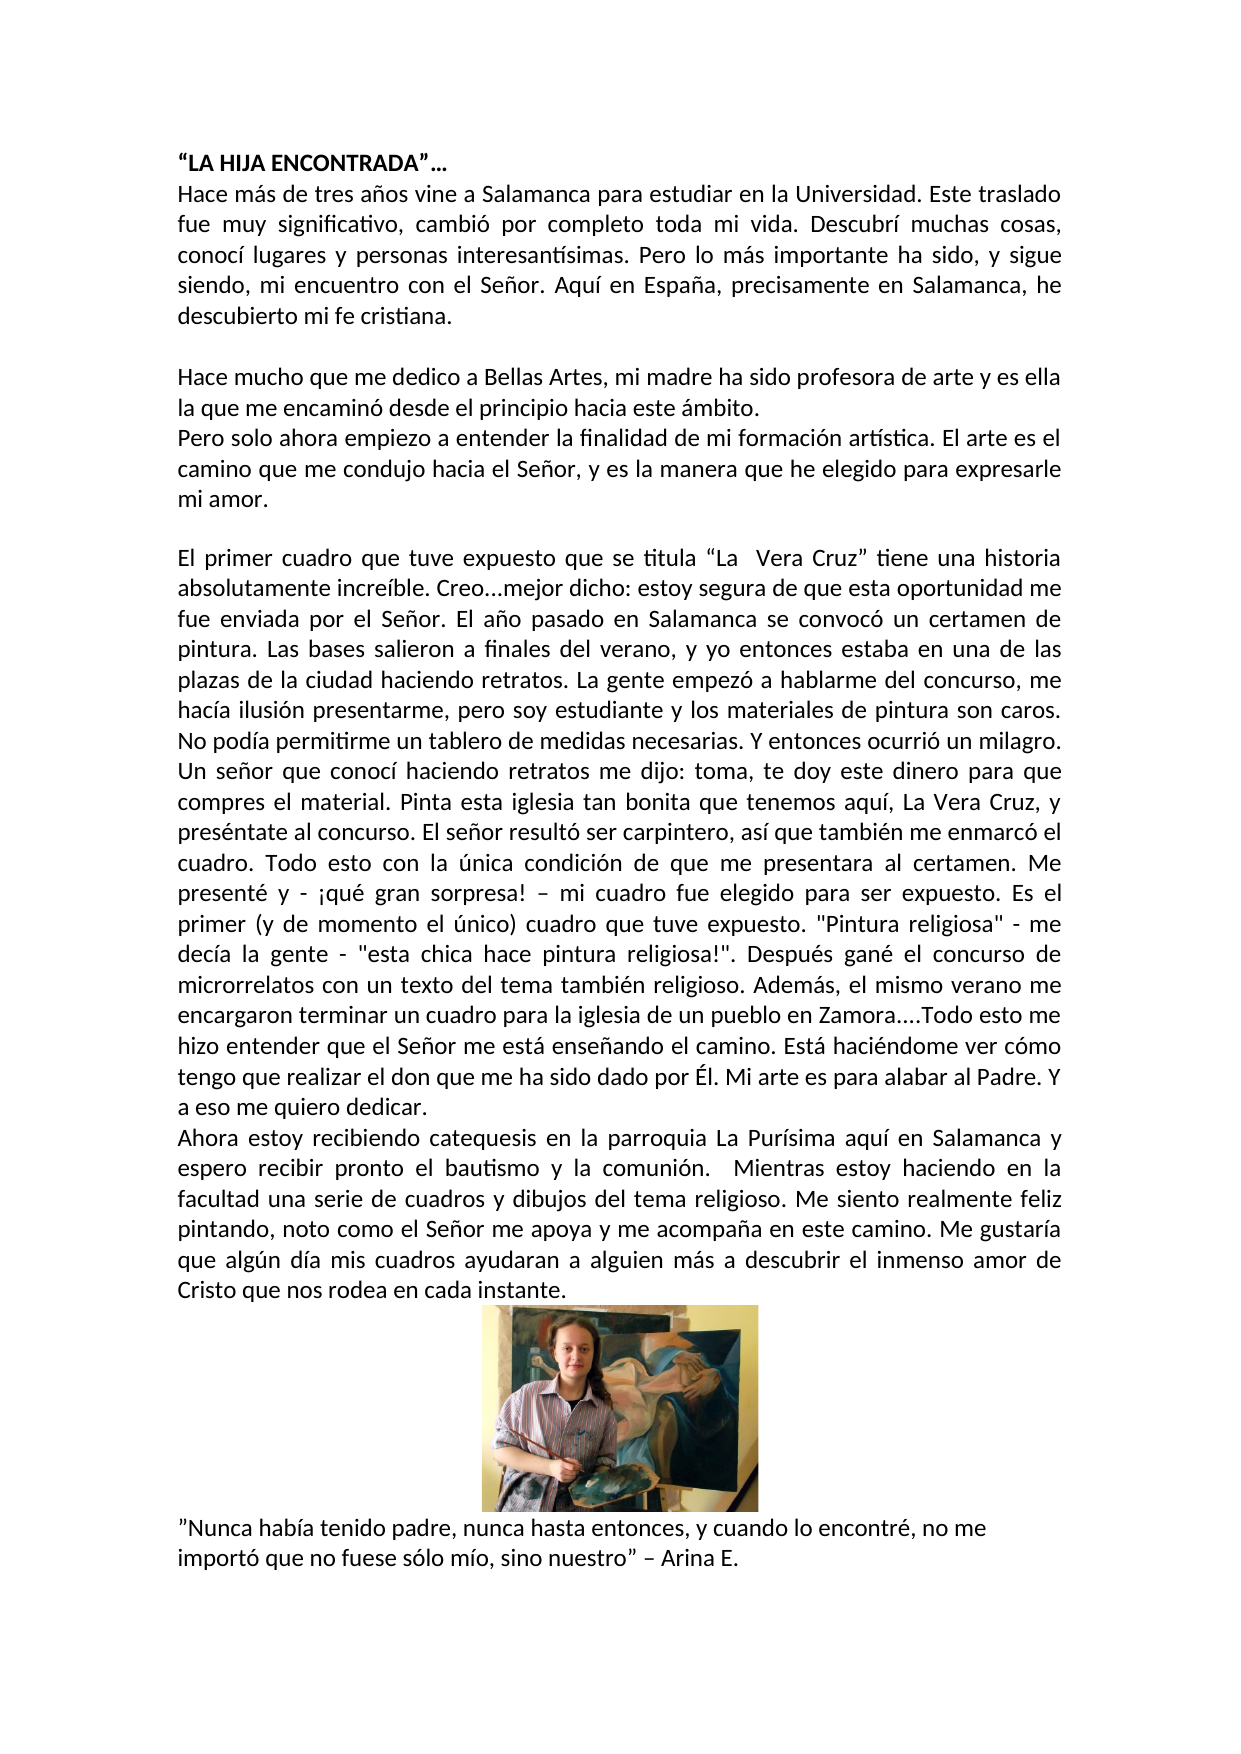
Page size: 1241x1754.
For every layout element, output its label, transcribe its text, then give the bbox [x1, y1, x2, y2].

text Ahora estoy recibiendo catequesis en la parroquia La Purísima aquí en Salamanca y espero recibir pronto el bautismo y la comunión. Mientras estoy haciendo en la facultad una serie de cuadros y dibujos del tema religioso. Me siento realmente feliz pintando, noto como el Señor me apoya y me acompaña en este camino. Me gustaría que algún día mis cuadros ayudaran a alguien más a descubrir el inmenso amor de Cristo que nos rodea en cada instante. [177, 1122, 1063, 1305]
text ”Nunca había tenido padre, nunca hasta entonces, y cuando lo encontré, no me importó que no fuese sólo mío, sino nuestro” – Arina E. [177, 1512, 1063, 1573]
picture [481, 1305, 759, 1512]
text “LA HIJA ENCONTRADA”… [177, 148, 1063, 178]
text Pero solo ahora empiezo a entender la finalidad de mi formación artística. El arte es el camino que me condujo hacia el Señor, y es la manera que he elegido para expresarle mi amor. [177, 422, 1063, 514]
text Hace más de tres años vine a Salamanca para estudiar en la Universidad. Este traslado fue muy significativo, cambió por completo toda mi vida. Descubrí muchas cosas, conocí lugares y personas interesantísimas. Pero lo más importante ha sido, y sigue siendo, mi encuentro con el Señor. Aquí en España, precisamente en Salamanca, he descubierto mi fe cristiana. [177, 178, 1063, 331]
text Hace mucho que me dedico a Bellas Artes, mi madre ha sido profesora de arte y es ella la que me encaminó desde el principio hacia este ámbito. [177, 361, 1063, 422]
text El primer cuadro que tuve expuesto que se titula “La Vera Cruz” tiene una historia absolutamente increíble. Creo...mejor dicho: estoy segura de que esta oportunidad me fue enviada por el Señor. El año pasado en Salamanca se convocó un certamen de pintura. Las bases salieron a finales del verano, y yo entonces estaba en una de las plazas de la ciudad haciendo retratos. La gente empezó a hablarme del concurso, me hacía ilusión presentarme, pero soy estudiante y los materiales de pintura son caros. No podía permitirme un tablero de medidas necesarias. Y entonces ocurrió un milagro. Un señor que conocí haciendo retratos me dijo: toma, te doy este dinero para que compres el material. Pinta esta iglesia tan bonita que tenemos aquí, La Vera Cruz, y preséntate al concurso. El señor resultó ser carpintero, así que también me enmarcó el cuadro. Todo esto con la única condición de que me presentara al certamen. Me presenté y - ¡qué gran sorpresa! – mi cuadro fue elegido para ser expuesto. Es el primer (y de momento el único) cuadro que tuve expuesto. "Pintura religiosa" - me decía la gente - "esta chica hace pintura religiosa!". Después gané el concurso de microrrelatos con un texto del tema también religioso. Además, el mismo verano me encargaron terminar un cuadro para la iglesia de un pueblo en Zamora....Todo esto me hizo entender que el Señor me está enseñando el camino. Está haciéndome ver cómo tengo que realizar el don que me ha sido dado por Él. Mi arte es para alabar al Padre. Y a eso me quiero dedicar. [177, 542, 1063, 1122]
